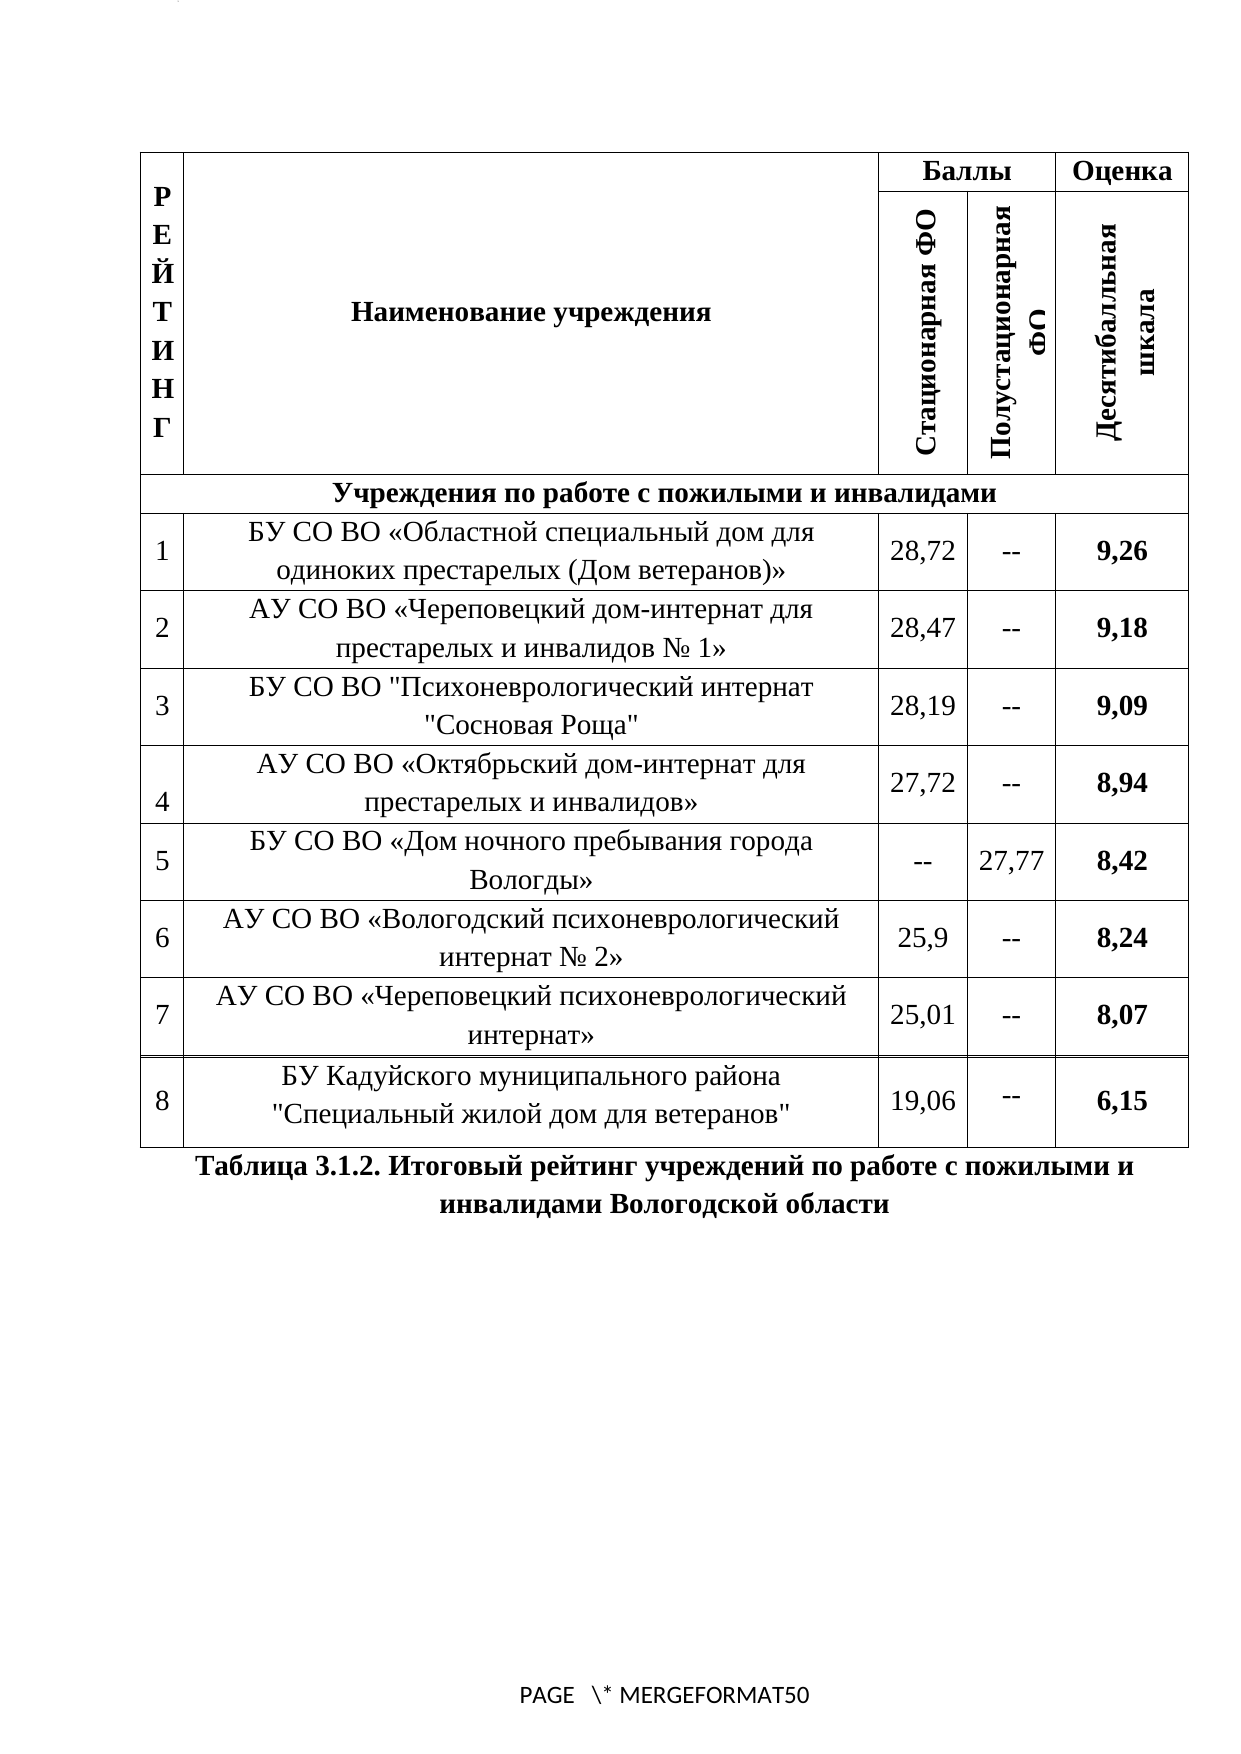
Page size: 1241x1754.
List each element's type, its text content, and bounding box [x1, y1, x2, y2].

table_cell 28,72 [879, 514, 967, 590]
table_cell 8,24 [1056, 901, 1188, 977]
table_cell 25,01 [879, 978, 967, 1054]
table_cell 1 [141, 514, 183, 590]
table_cell Учреждения по работе с пожилыми и инвалидами [141, 475, 1188, 513]
table_cell Стационарная ФО [879, 192, 967, 474]
table_cell БУ СО ВО "Психоневрологический интернат "Сосновая Роща" [184, 669, 878, 745]
table_header Оценка [1056, 153, 1188, 191]
table_cell 4 [141, 746, 183, 822]
table_cell 8,42 [1056, 824, 1188, 900]
table_cell 8 [141, 1058, 183, 1147]
table_cell 7 [141, 978, 183, 1054]
table_cell 3 [141, 669, 183, 745]
table_cell -- [968, 746, 1055, 822]
table_cell Полустационарная ФО [968, 192, 1055, 474]
table_header Наименование учреждения [184, 153, 878, 474]
table_cell -- [968, 978, 1055, 1054]
table_cell АУ СО ВО «Череповецкий психоневрологический интернат» [184, 978, 878, 1054]
table_cell БУ СО ВО «Областной специальный дом для одиноких престарелых (Дом ветеранов)» [184, 514, 878, 590]
table_cell 6 [141, 901, 183, 977]
table_cell 9,26 [1056, 514, 1188, 590]
table_cell 25,9 [879, 901, 967, 977]
table_cell АУ СО ВО «Вологодский психоневрологический интернат № 2» [184, 901, 878, 977]
table_cell 27,77 [968, 824, 1055, 900]
table_cell 2 [141, 591, 183, 668]
table_header Баллы [879, 153, 1055, 191]
table_cell 8,07 [1056, 978, 1188, 1054]
table_cell 8,94 [1056, 746, 1188, 822]
table_cell 6,15 [1056, 1058, 1188, 1147]
text Таблица 3.1.2. Итоговый рейтинг учреждений по работе с пожилыми и инвалидами Вологодской области [177, 1148, 1152, 1220]
table_cell -- [879, 824, 967, 900]
table_cell 28,47 [879, 591, 967, 668]
table_cell 9,09 [1056, 669, 1188, 745]
table_cell 28,19 [879, 669, 967, 745]
table_cell АУ СО ВО «Октябрьский дом-интернат для престарелых и инвалидов» [184, 746, 878, 822]
table_cell Десятибалльная шкала [1056, 192, 1188, 474]
table_cell -- [968, 901, 1055, 977]
table_cell БУ СО ВО «Дом ночного пребывания города Вологды» [184, 824, 878, 900]
table_cell -- [968, 591, 1055, 668]
table_cell -- [968, 1058, 1055, 1147]
table_header РЕЙТИНГ [141, 153, 183, 474]
table_cell -- [968, 514, 1055, 590]
table_cell БУ Кадуйского муниципального района "Специальный жилой дом для ветеранов" [184, 1058, 878, 1147]
table_cell 9,18 [1056, 591, 1188, 668]
table_cell 19,06 [879, 1058, 967, 1147]
table_cell -- [968, 669, 1055, 745]
table_cell 5 [141, 824, 183, 900]
table_cell АУ СО ВО «Череповецкий дом-интернат для престарелых и инвалидов № 1» [184, 591, 878, 668]
table_cell 27,72 [879, 746, 967, 822]
